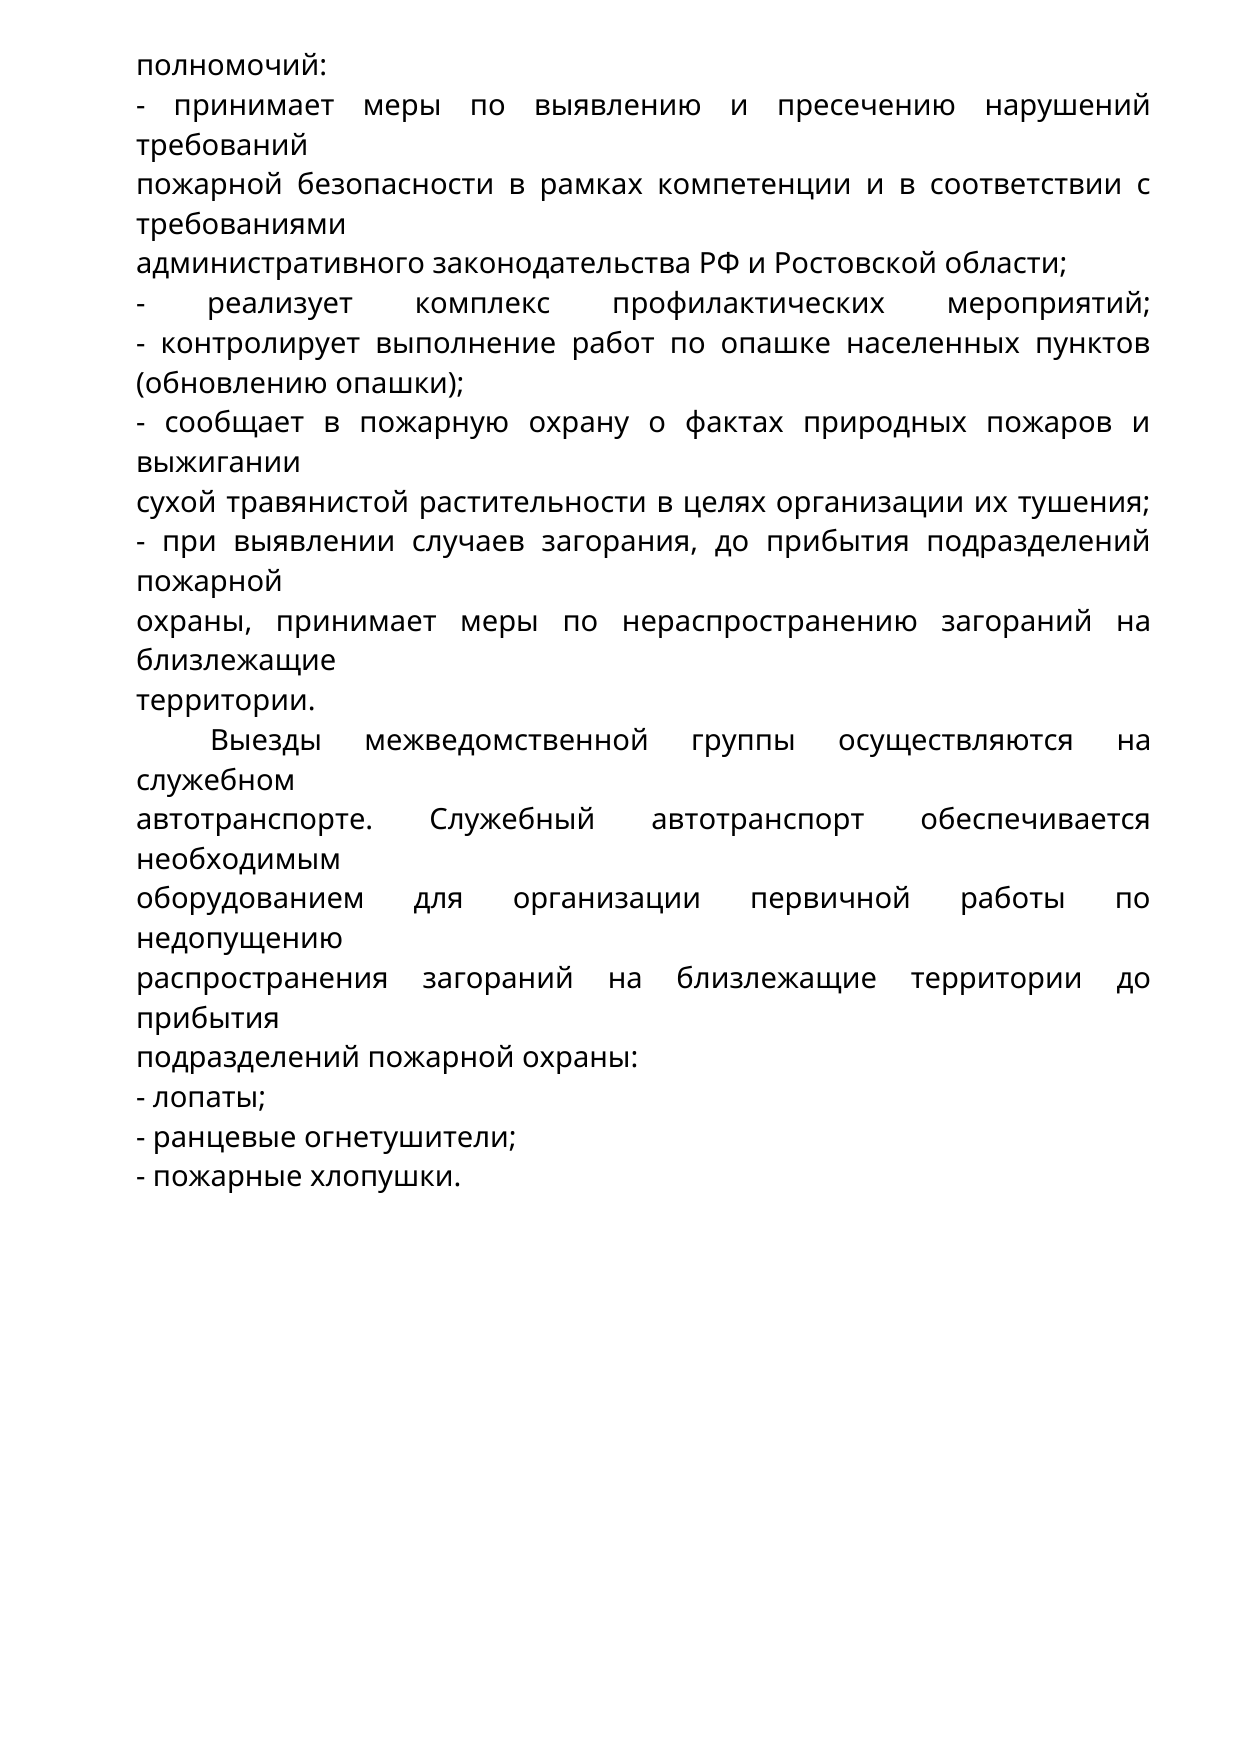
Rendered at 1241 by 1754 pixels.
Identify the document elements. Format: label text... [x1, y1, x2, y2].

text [136, 44, 1152, 282]
text - лопаты; - ранцевые огнетушители; - пожарные хлопушки. [136, 1076, 1152, 1195]
text - реализует комплекс профилактических мероприятий; - контролирует выполнение работ по опашке населенных пунктов (обновлению опашки); [136, 282, 1152, 402]
text - сообщает в пожарную охрану о фактах природных пожаров и выжигании сухой травянистой растительности в целях организации их тушения; - при выявлении случаев загорания, до прибытия подразделений пожарной охраны, принимает меры по нераспространению загораний на близлежащие территории. Выезды межведомственной группы осуществляются на служебном автотранспорте. Служебный автотранспорт обеспечивается необходимым оборудованием для организации первичной работы по недопущению распространения загораний на близлежащие территории до прибытия подразделений пожарной охраны: [136, 402, 1152, 1076]
